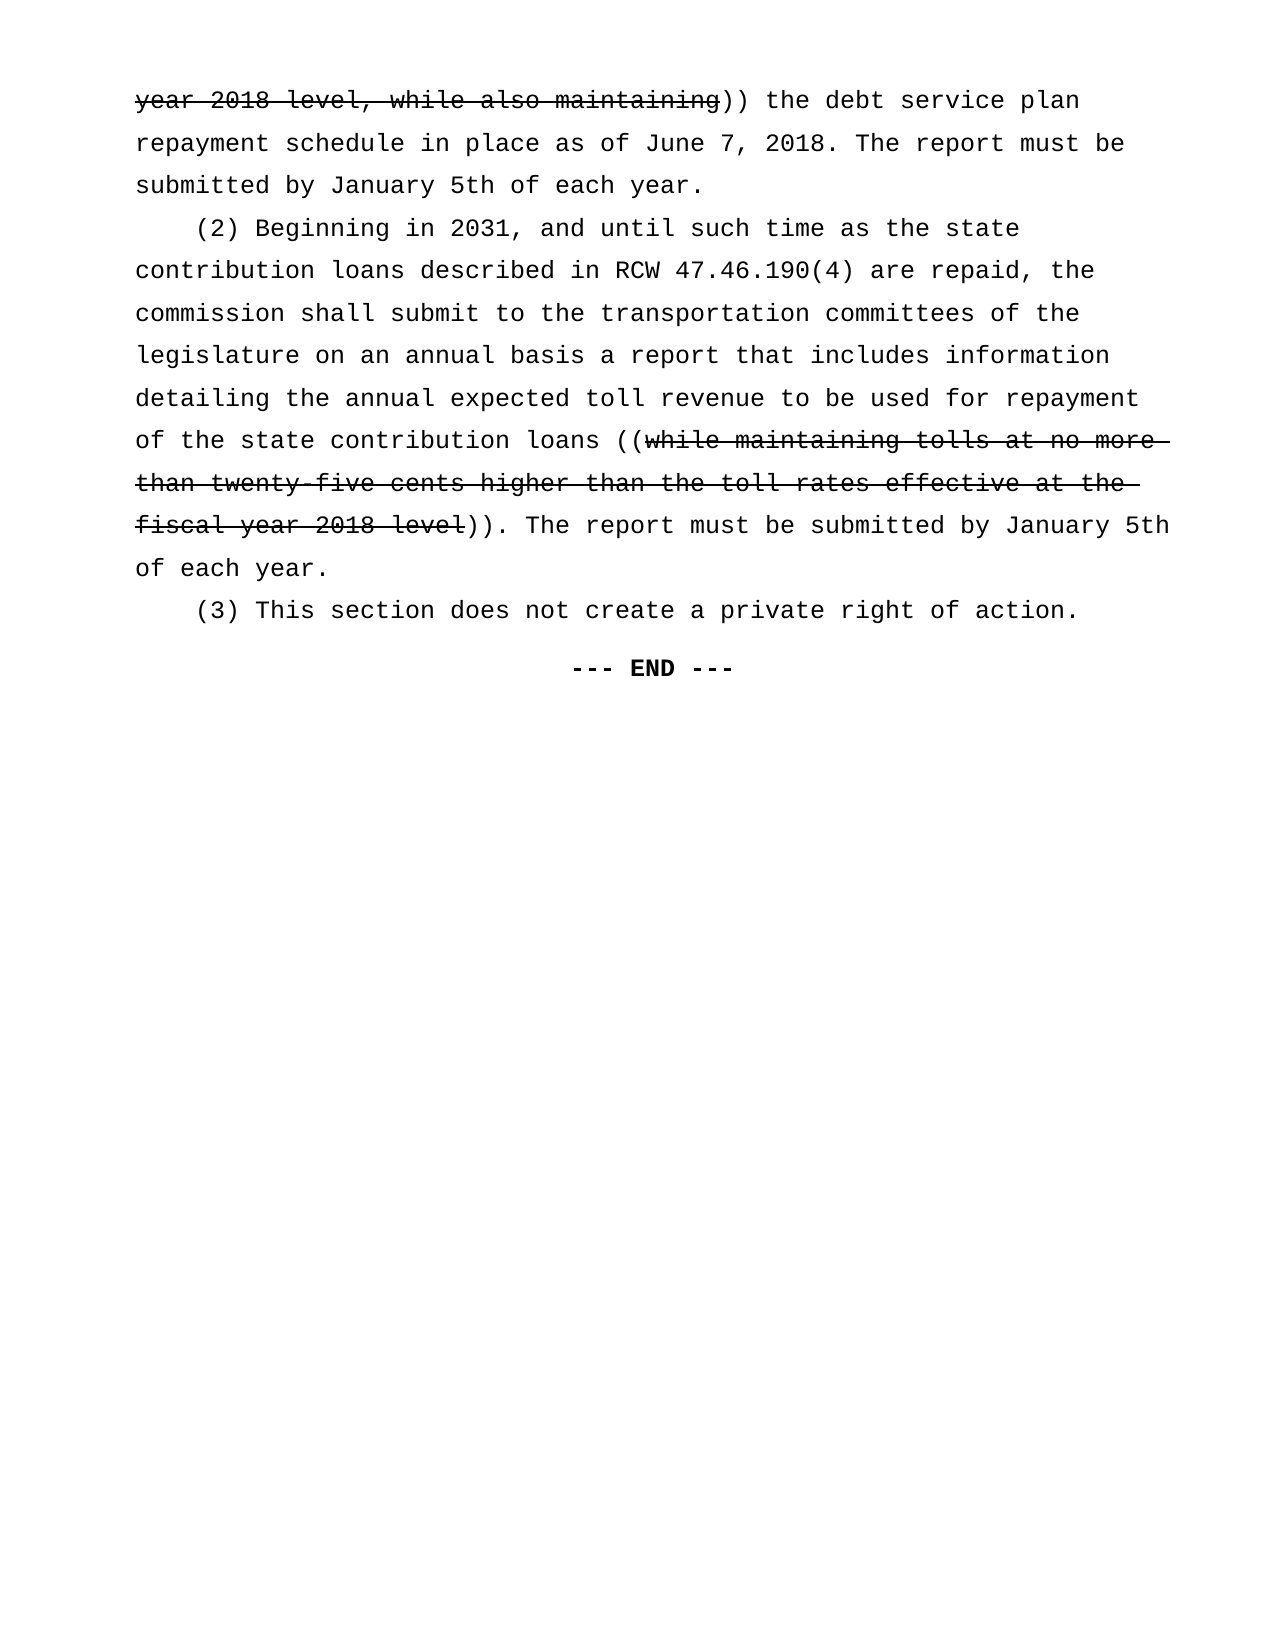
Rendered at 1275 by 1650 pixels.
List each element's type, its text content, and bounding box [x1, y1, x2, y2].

text --- END --- [135, 656, 1170, 684]
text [135, 75, 1170, 202]
text (2) Beginning in 2031, and until such time as the state contribution loans described in RCW 47.46.190(4) are repaid, the commission shall submit to the transportation committees of the legislature on an annual basis a report that includes information detailing the annual expected toll revenue to be used for repayment of the state contribution loans ((while maintaining tolls at no more than twenty-five cents higher than the toll rates effective at the fiscal year 2018 level)). The report must be submitted by January 5th of each year. [135, 202, 1170, 585]
text (3) This section does not create a private right of action. [135, 585, 1170, 627]
